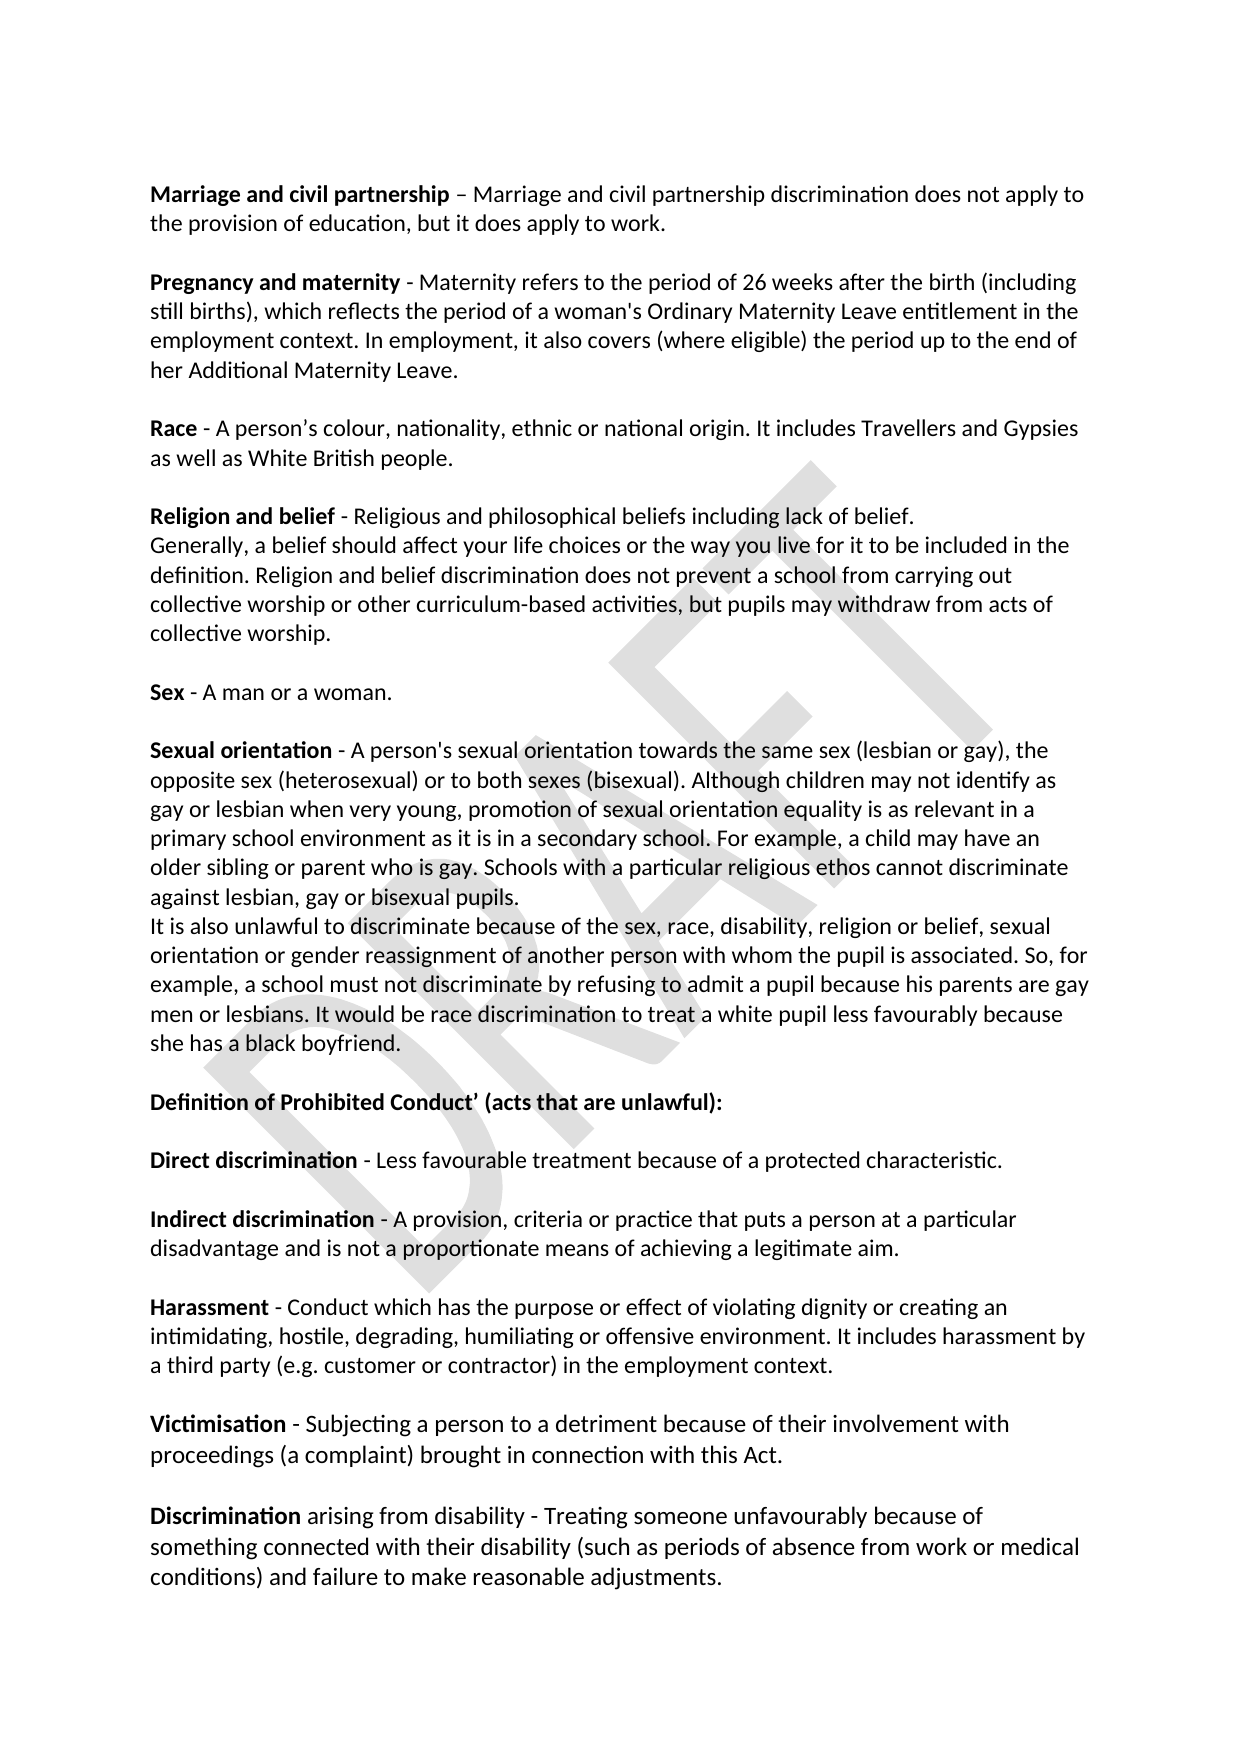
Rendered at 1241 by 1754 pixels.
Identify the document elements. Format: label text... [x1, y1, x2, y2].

text Sexual orientation - A person's sexual orientation towards the same sex (lesbian or gay), the opposite sex (heterosexual) or to both sexes (bisexual). Although children may not identify as gay or lesbian when very young, promotion of sexual orientation equality is as relevant in a primary school environment as it is in a secondary school. For example, a child may have an older sibling or parent who is gay. Schools with a particular religious ethos cannot discriminate against lesbian, gay or bisexual pupils. [150, 735, 1090, 911]
text Direct discrimination - Less favourable treatment because of a protected characteristic. [150, 1145, 1090, 1174]
text It is also unlawful to discriminate because of the sex, race, disability, religion or belief, sexual orientation or gender reassignment of another person with whom the pupil is associated. So, for example, a school must not discriminate by refusing to admit a pupil because his parents are gay men or lesbians. It would be race discrimination to treat a white pupil less favourably because she has a black boyfriend. [150, 911, 1090, 1057]
text Pregnancy and maternity - Maternity refers to the period of 26 weeks after the birth (including still births), which reflects the period of a woman's Ordinary Maternity Leave entitlement in the employment context. In employment, it also covers (where eligible) the period up to the end of her Additional Maternity Leave. [150, 267, 1090, 384]
text Race - A person’s colour, nationality, ethnic or national origin. It includes Travellers and Gypsies as well as White British people. [150, 413, 1090, 472]
text Indirect discrimination - A provision, criteria or practice that puts a person at a particular disadvantage and is not a proportionate means of achieving a legitimate aim. [150, 1204, 1090, 1262]
text Sex - A man or a woman. [150, 677, 1090, 706]
text Religion and belief - Religious and philosophical beliefs including lack of belief. [150, 501, 1090, 531]
text Victimisation - Subjecting a person to a detriment because of their involvement with proceedings (a complaint) brought in connection with this Act. [150, 1409, 1090, 1470]
text Harassment - Conduct which has the purpose or effect of violating dignity or creating an intimidating, hostile, degrading, humiliating or offensive environment. It includes harassment by a third party (e.g. customer or contractor) in the employment context. [150, 1292, 1090, 1379]
text Generally, a belief should affect your life choices or the way you live for it to be included in the definition. Religion and belief discrimination does not prevent a school from carrying out collective worship or other curriculum-based activities, but pupils may withdraw from acts of collective worship. [150, 531, 1090, 648]
text Definition of Prohibited Conduct’ (acts that are unlawful): [150, 1087, 1090, 1116]
text Marriage and civil partnership – Marriage and civil partnership discrimination does not apply to the provision of education, but it does apply to work. [150, 179, 1090, 238]
text Discrimination arising from disability - Treating someone unfavourably because of something connected with their disability (such as periods of absence from work or medical conditions) and failure to make reasonable adjustments. [150, 1500, 1090, 1592]
